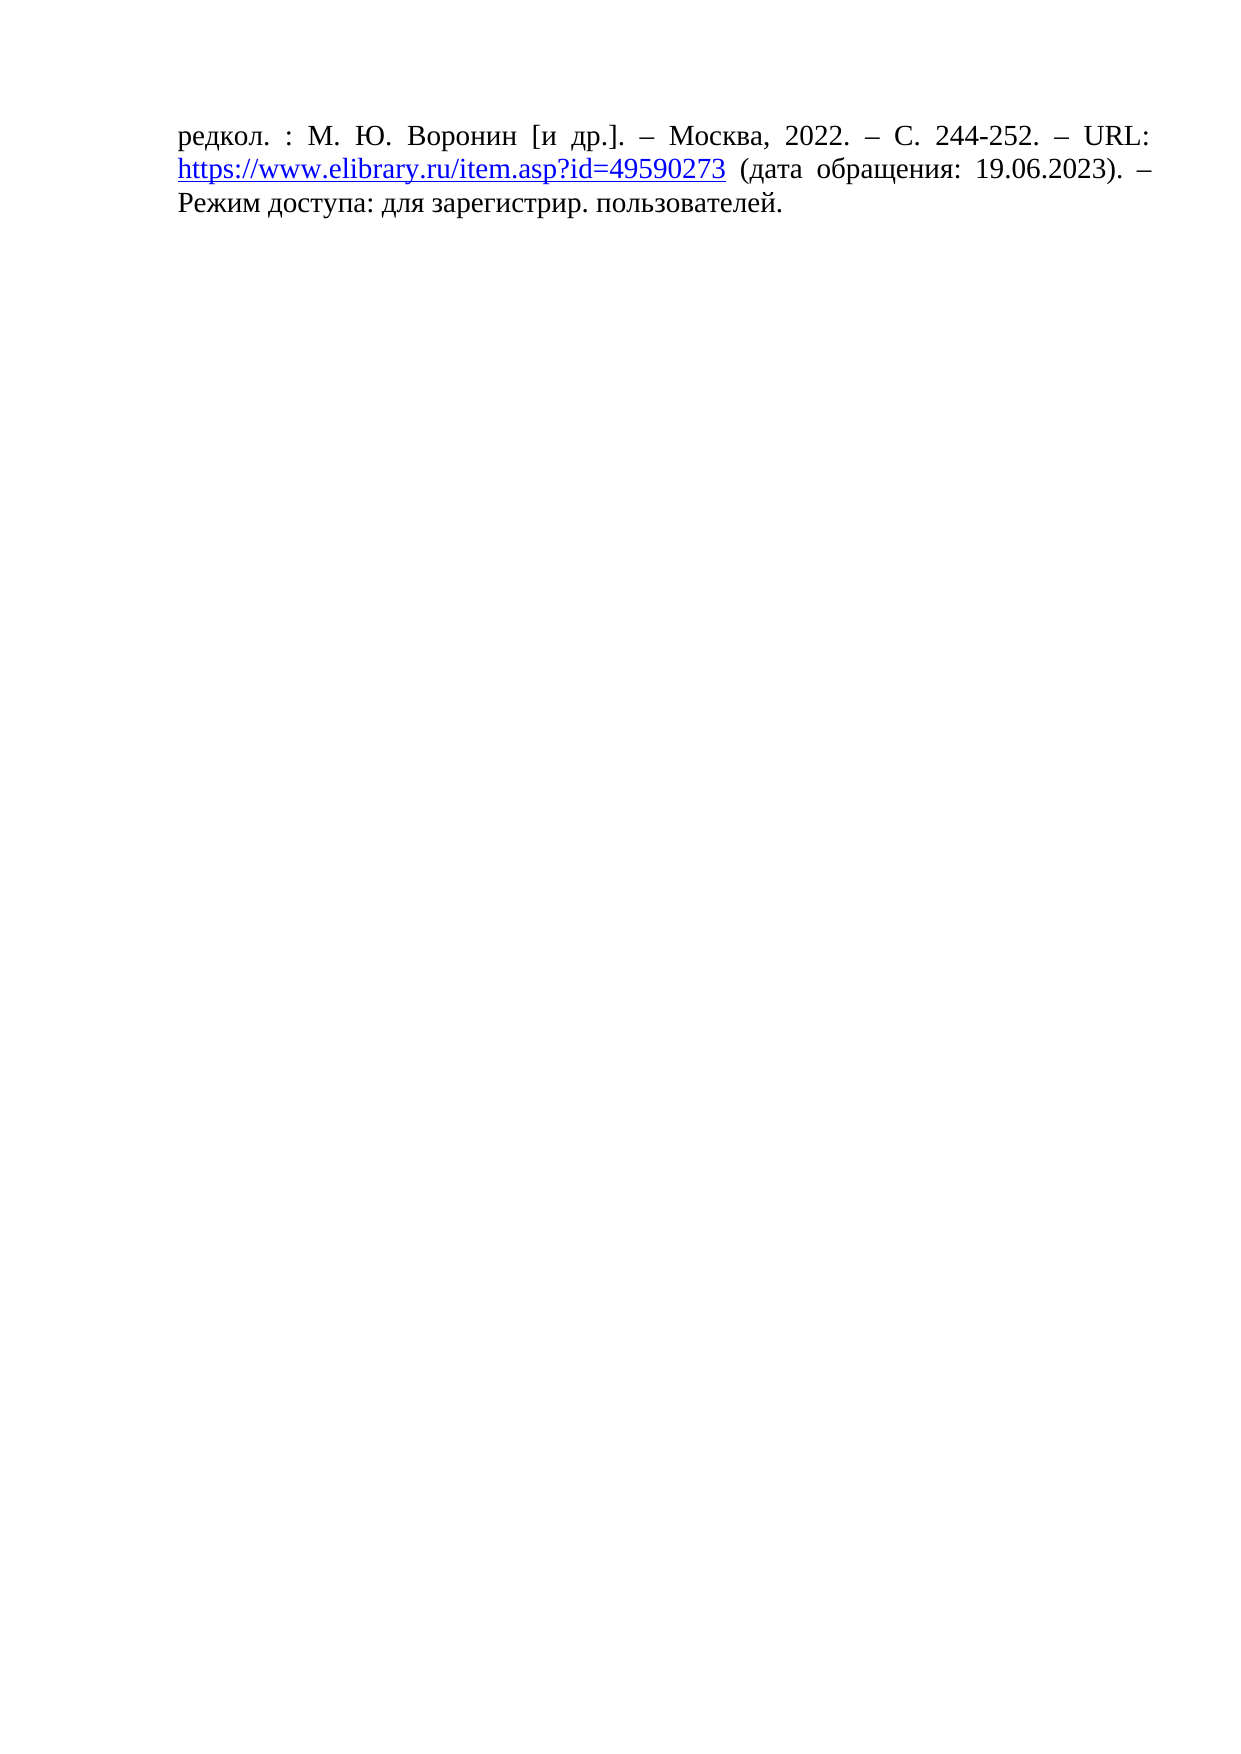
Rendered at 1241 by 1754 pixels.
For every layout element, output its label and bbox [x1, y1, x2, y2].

text [177, 118, 1152, 219]
